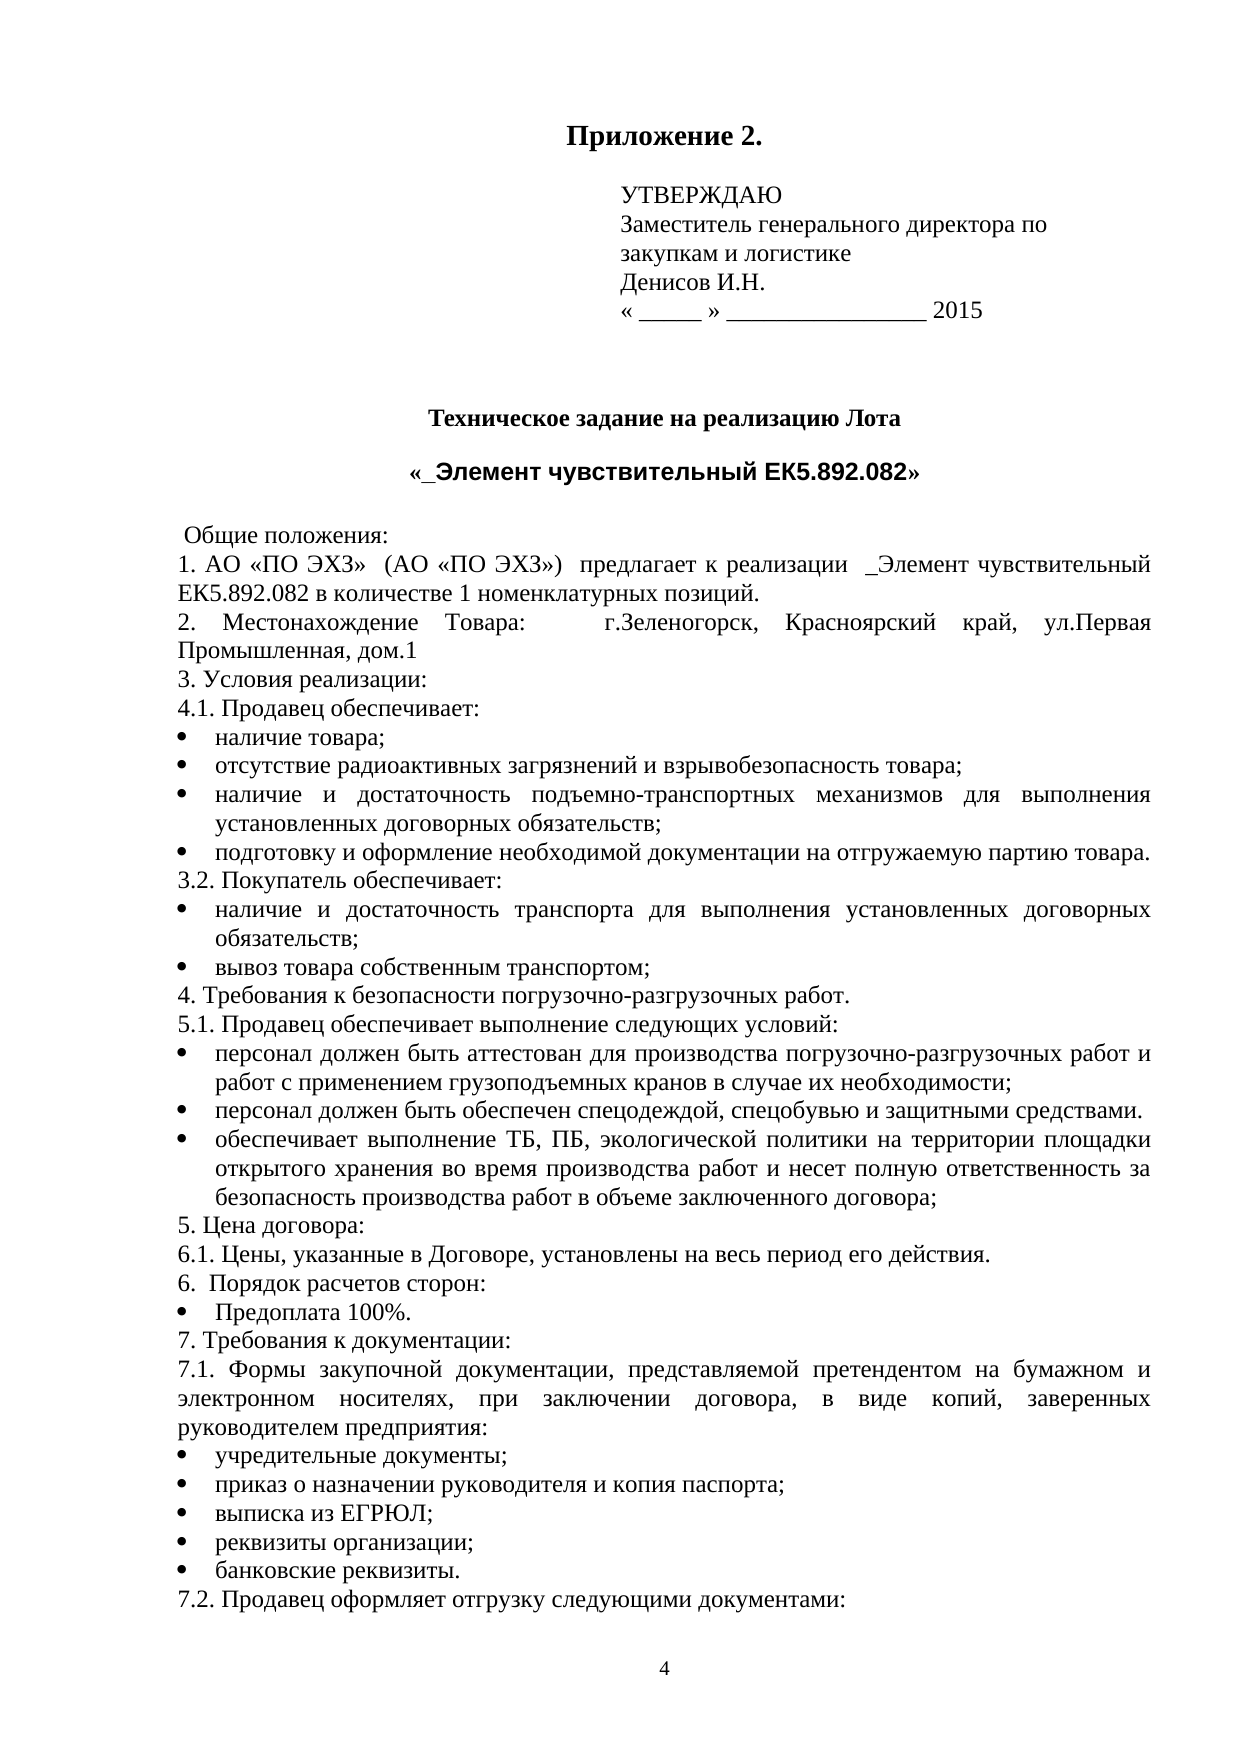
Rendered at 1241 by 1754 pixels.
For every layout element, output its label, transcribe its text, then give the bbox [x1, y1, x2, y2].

text 5. Цена договора: [177, 1211, 1152, 1239]
list обеспечивает выполнение ТБ, ПБ, экологической политики на территории площадки открытого хранения во время производства работ и несет полную ответственность за безопасность производства работ в объеме заключенного договора; [177, 1124, 1152, 1211]
text 1. АО «ПО ЭХЗ» (АО «ПО ЭХЗ») предлагает к реализации _Элемент чувствительный ЕК5.892.082 в количестве 1 номенклатурных позиций. [177, 549, 1152, 607]
list отсутствие радиоактивных загрязнений и взрывобезопасность товара; [177, 751, 1152, 779]
text 7.1. Формы закупочной документации, представляемой претендентом на бумажном и электронном носителях, при заключении договора, в виде копий, заверенных руководителем предприятия: [177, 1354, 1152, 1441]
list персонал должен быть аттестован для производства погрузочно-разгрузочных работ и работ с применением грузоподъемных кранов в случае их необходимости; [177, 1038, 1152, 1096]
table_cell « _____ » ________________ 2015 [609, 295, 1152, 324]
list наличие товара; [177, 722, 1152, 751]
text 4. Требования к безопасности погрузочно-разгрузочных работ. [177, 981, 1152, 1009]
text 3. Условия реализации: [177, 664, 1152, 693]
list учредительные документы; [177, 1441, 1152, 1469]
text 5.1. Продавец обеспечивает выполнение следующих условий: [140, 1009, 1152, 1038]
subtitle «_Элемент чувствительный ЕК5.892.082» [177, 457, 1152, 486]
text 7.2. Продавец оформляет отгрузку следующими документами: [177, 1584, 1152, 1613]
text 7. Требования к документации: [158, 1326, 1152, 1354]
list Предоплата 100%. [177, 1297, 1152, 1326]
text Приложение 2. [177, 118, 1152, 152]
list подготовку и оформление необходимой документации на отгружаемую партию товара. [177, 837, 1152, 866]
list персонал должен быть обеспечен спецодеждой, спецобувью и защитными средствами. [177, 1096, 1152, 1124]
text Общие положения: [177, 521, 1152, 549]
list выписка из ЕГРЮЛ; [177, 1498, 1152, 1527]
list наличие и достаточность подъемно-транспортных механизмов для выполнения установленных договорных обязательств; [177, 779, 1152, 837]
list наличие и достаточность транспорта для выполнения установленных договорных обязательств; [177, 894, 1152, 952]
text 4.1. Продавец обеспечивает: [177, 693, 1152, 722]
list вывоз товара собственным транспортом; [177, 952, 1152, 981]
text 3.2. Покупатель обеспечивает: [177, 866, 1152, 894]
list реквизиты организации; [177, 1527, 1152, 1556]
text 6.1. Цены, указанные в Договоре, установлены на весь период его действия. [177, 1239, 1152, 1268]
text 6. Порядок расчетов сторон: [177, 1268, 1152, 1297]
text 2. Местонахождение Товара: г.Зеленогорск, Красноярский край, ул.Первая Промышленная, дом.1 [177, 607, 1152, 664]
list приказ о назначении руководителя и копия паспорта; [177, 1469, 1152, 1498]
table_cell Денисов И.Н. [609, 267, 1152, 295]
subtitle Техническое задание на реализацию Лота [177, 403, 1152, 432]
table_header УТВЕРЖДАЮ [609, 180, 1152, 209]
list банковские реквизиты. [177, 1556, 1152, 1584]
table_cell Заместитель генерального директора по закупкам и логистике [609, 209, 1152, 267]
